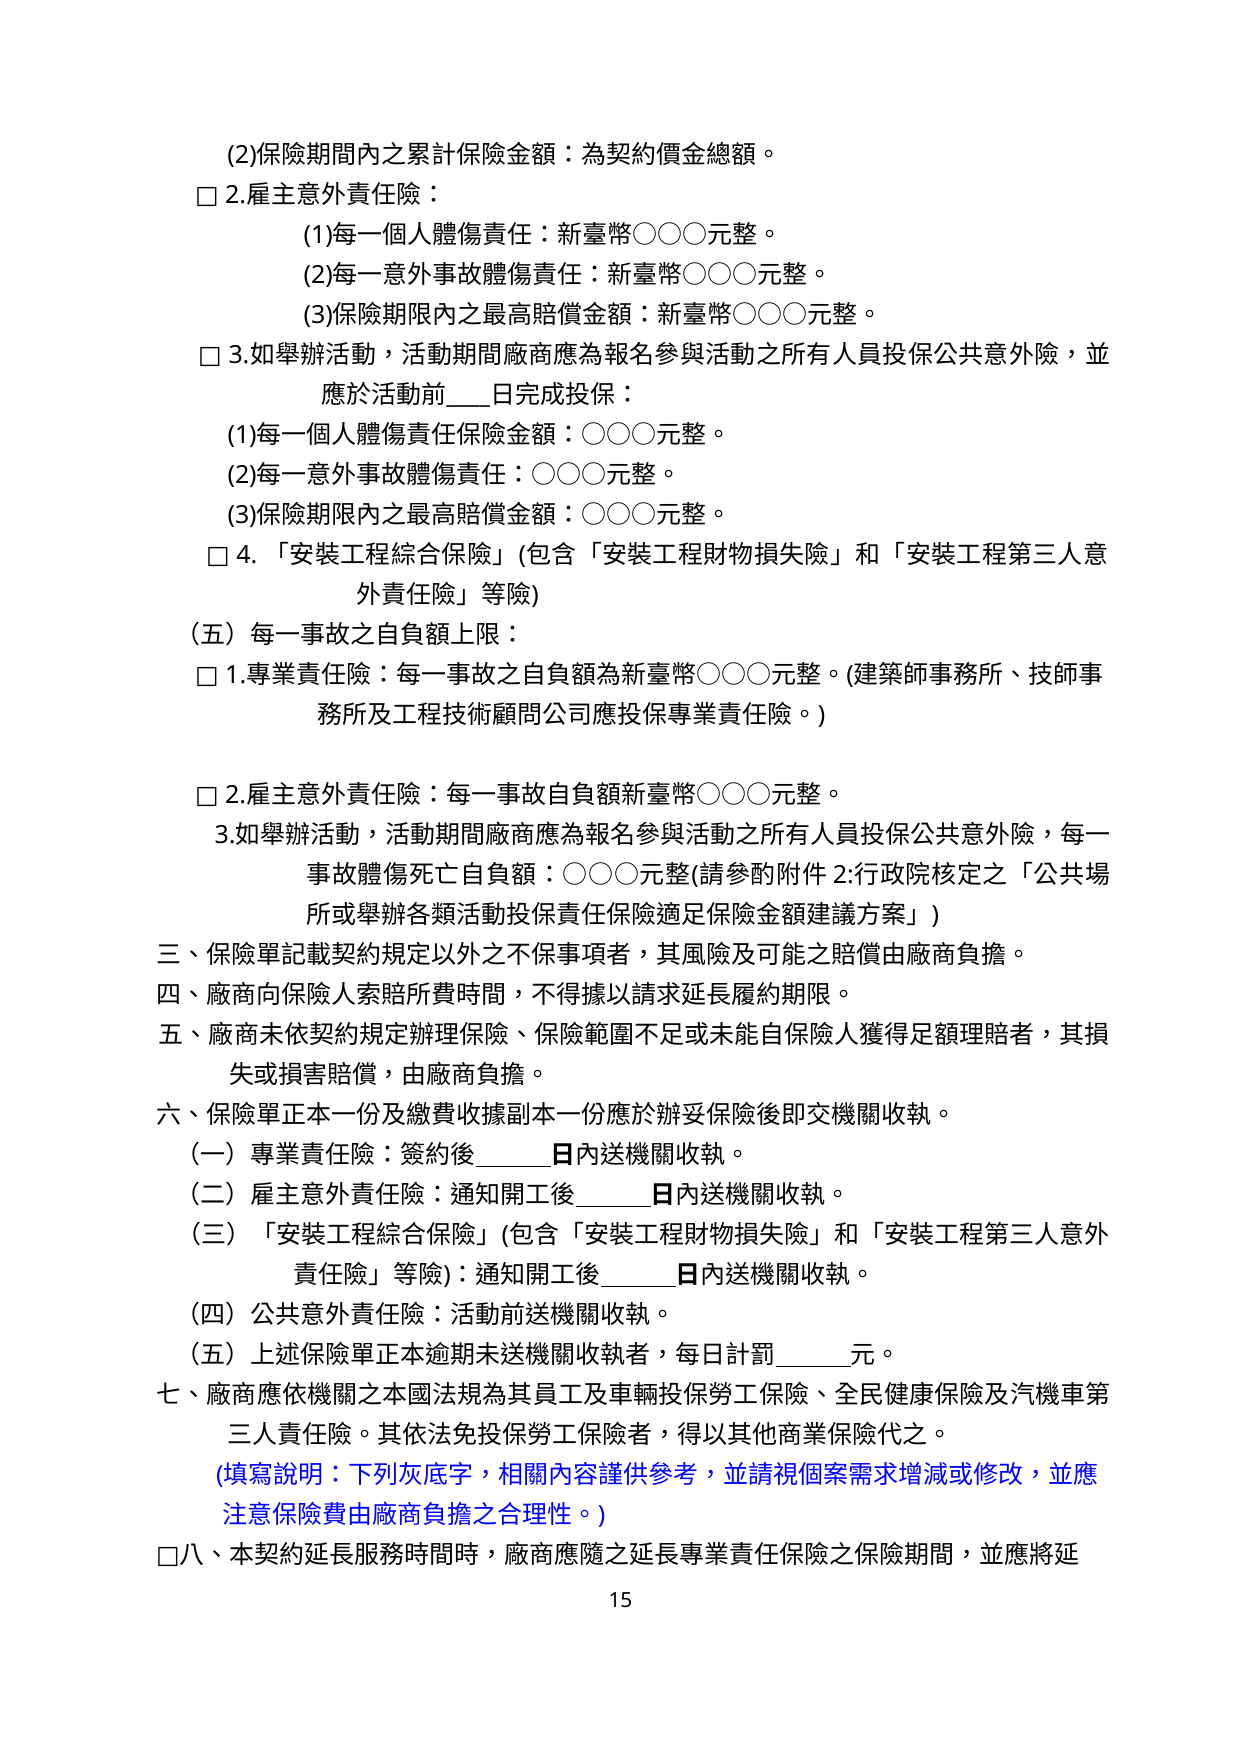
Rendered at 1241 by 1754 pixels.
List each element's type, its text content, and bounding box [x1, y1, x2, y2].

text 3.如舉辦活動，活動期間廠商應為報名參與活動之所有人員投保公共意外險，每一事故體傷死亡自負額：○○○元整(請參酌附件2:行政院核定之「公共場所或舉辦各類活動投保責任保險適足保險金額建議方案」)（建議金額，經辦單位得視個案需要自行增減） [130, 813, 1110, 933]
text (1)每一個人體傷責任：新臺幣○○○元整。 [130, 213, 1110, 253]
text （一）專業責任險：簽約後 日內送機關收執。 [130, 1133, 1110, 1173]
text (3)保險期限內之最高賠償金額：新臺幣○○○元整。 [130, 293, 1110, 333]
text (1)每一個人體傷責任保險金額：○○○元整。 [130, 413, 1110, 453]
text 五、廠商未依契約規定辦理保險、保險範圍不足或未能自保險人獲得足額理賠者，其損失或損害賠償，由廠商負擔。 [130, 1013, 1110, 1093]
text （四）公共意外責任險：活動前送機關收執。 [130, 1293, 1110, 1333]
text (2)每一意外事故體傷責任：○○○元整。 [130, 453, 1110, 493]
text □ 1.專業責任險：每一事故之自負額為新臺幣○○○元整。(建築師事務所、技師事務所及工程技術顧問公司應投保專業責任險。) [130, 653, 1110, 733]
text □ 4. 「安裝工程綜合保險」(包含「安裝工程財物損失險」和「安裝工程第三人意外責任險」等險)（建議金額，經辦單位得視個案需要自行增減） [130, 533, 1110, 613]
text 四、廠商向保險人索賠所費時間，不得據以請求延長履約期限。 [130, 973, 1110, 1013]
text （三）「安裝工程綜合保險」(包含「安裝工程財物損失險」和「安裝工程第三人意外責任險」等險)：通知開工後 日內送機關收執。 [130, 1213, 1110, 1293]
text 三、保險單記載契約規定以外之不保事項者，其風險及可能之賠償由廠商負擔。 [130, 933, 1110, 973]
text （五）每一事故之自負額上限： [130, 613, 1110, 653]
text (3)保險期限內之最高賠償金額：○○○元整。 [130, 493, 1110, 533]
text □ 2.雇主意外責任險：每一事故自負額新臺幣○○○元整。 [130, 773, 1110, 813]
text 六、保險單正本一份及繳費收據副本一份應於辦妥保險後即交機關收執。 [130, 1093, 1110, 1133]
text □八、本契約延長服務時間時，廠商應隨之延長專業責任保險之保險期間，並應將延 [130, 1533, 1110, 1573]
text □ 2.雇主意外責任險： [130, 173, 1110, 213]
text （二）雇主意外責任險：通知開工後 日內送機關收執。 [130, 1173, 1110, 1213]
text 注意保險費由廠商負擔之合理性。) [197, 1493, 1110, 1533]
text □ 3.如舉辦活動，活動期間廠商應為報名參與活動之所有人員投保公共意外險，並應於活動前____日完成投保： [130, 333, 1110, 413]
text (2)保險期間內之累計保險金額：為契約價金總額。 [130, 133, 1110, 173]
text (2)每一意外事故體傷責任：新臺幣○○○元整。 [130, 253, 1110, 293]
text (填寫說明：下列灰底字，相關內容謹供參考，並請視個案需求增減或修改，並應 [197, 1453, 1110, 1493]
text （五）上述保險單正本逾期未送機關收執者，每日計罰 元。 [130, 1333, 1110, 1373]
text 七、廠商應依機關之本國法規為其員工及車輛投保勞工保險、全民健康保險及汽機車第三人責任險。其依法免投保勞工保險者，得以其他商業保險代之。 [130, 1373, 1110, 1453]
